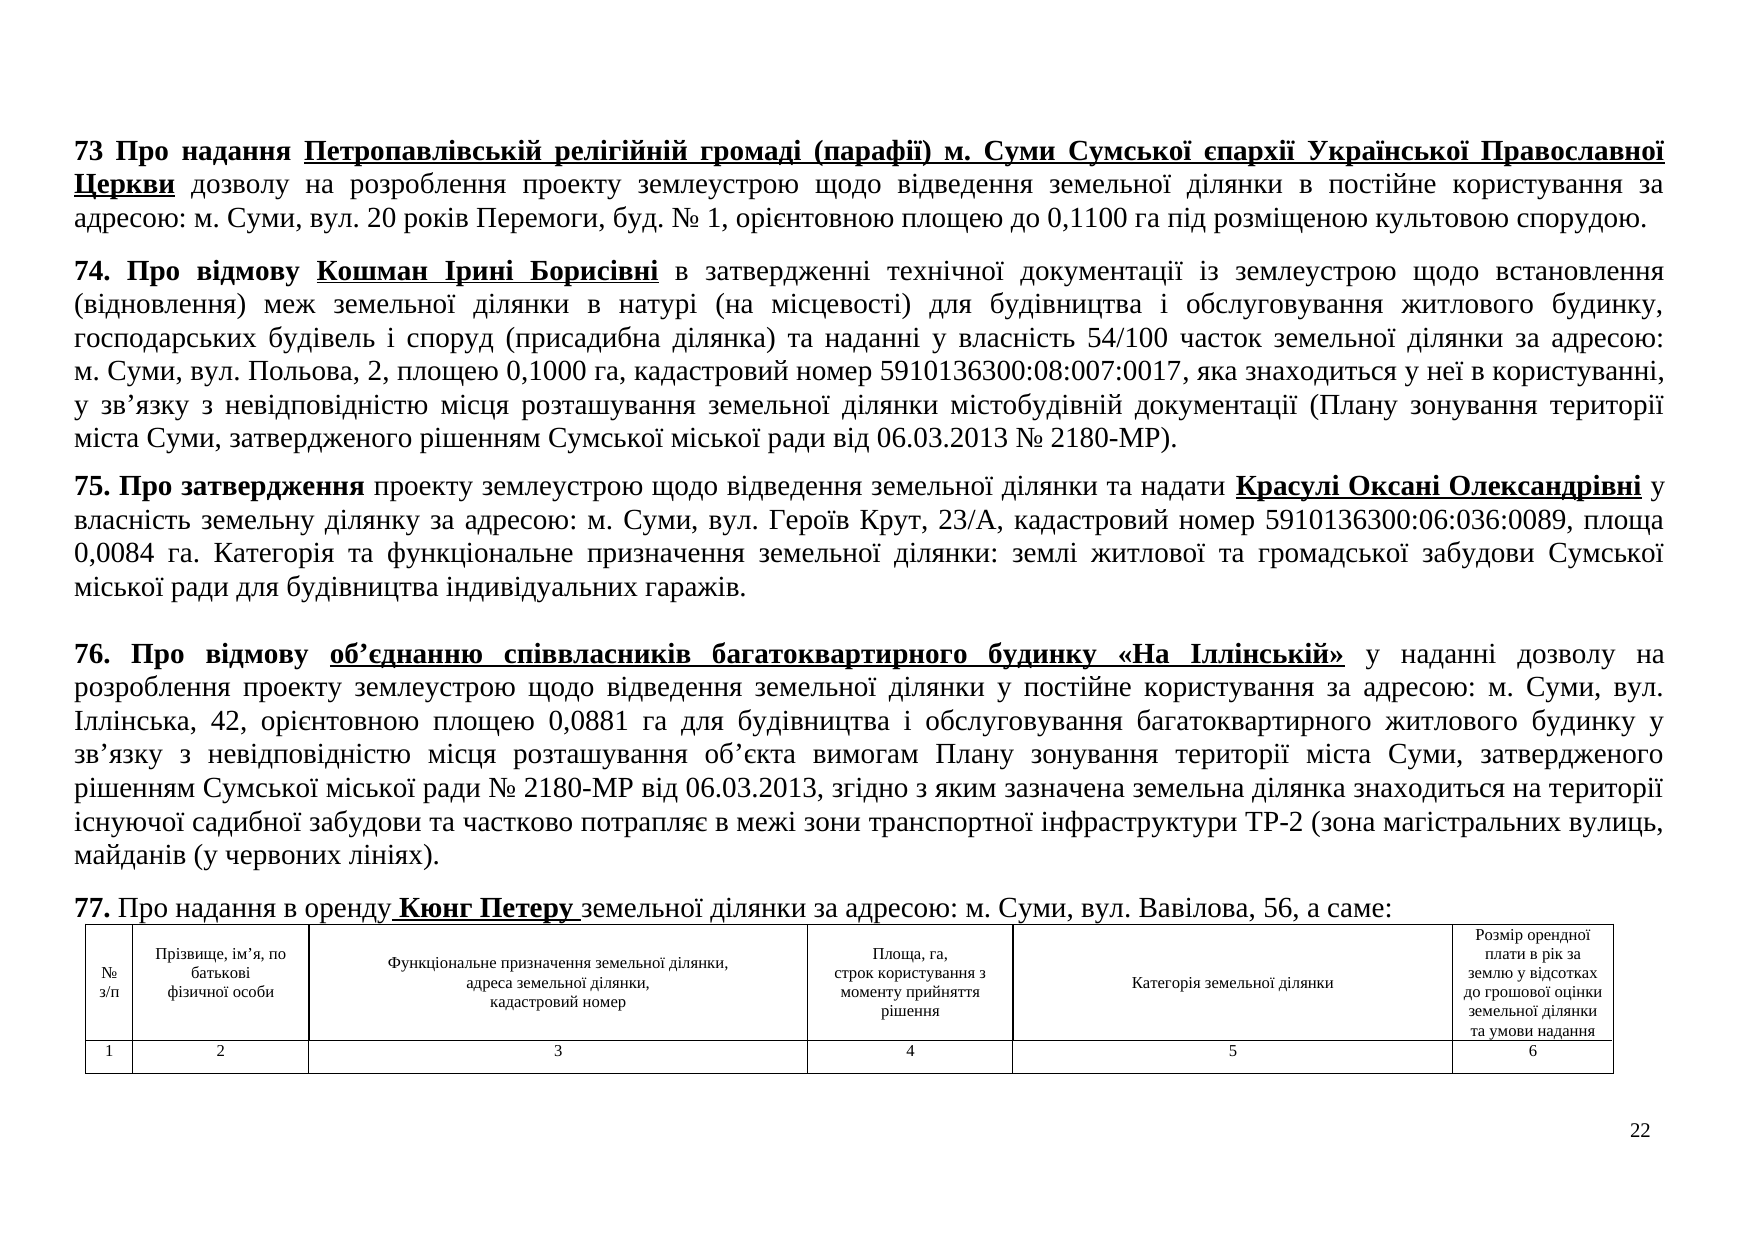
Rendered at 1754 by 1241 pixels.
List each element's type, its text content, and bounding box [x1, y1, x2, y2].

table_header Категорія земельної ділянки [1014, 925, 1452, 1039]
table_cell 5 [1013, 1041, 1452, 1073]
table_cell 3 [309, 1041, 807, 1073]
table_cell 2 [133, 1041, 308, 1073]
list 77. Про надання в оренду Кюнг Петеру земельної ділянки за адресою: м. Суми, вул. Вавілова, 56, а саме: [74, 890, 1665, 923]
table_header Розмір орендної плати в рік за землю у відсотках до грошової оцінки земельної ділянки та умови надання [1453, 925, 1613, 1039]
table_header № з/п [86, 925, 132, 1039]
table_header Функціональне призначення земельної ділянки, адреса земельної ділянки, кадастровий номер [310, 925, 807, 1039]
table_header Площа, га, строк користування з моменту прийняття рішення [808, 925, 1012, 1039]
text 74. Про відмову Кошман Ірині Борисівні в затвердженні технічної документації із землеустрою щодо встановлення (відновлення) меж земельної ділянки в натурі (на місцевості) для будівництва і обслуговування житлового будинку, господарських будівель і споруд (присадибна ділянка) та наданні у власність 54/100 часток земельної ділянки за адресою: м. Суми, вул. Польова, 2, площею 0,1000 га, кадастровий номер 5910136300:08:007:0017, яка знаходиться у неї в користуванні, у зв’язку з невідповідністю місця розташування земельної ділянки містобудівній документації (Плану зонування території міста Суми, затвердженого рішенням Сумської міської ради від 06.03.2013 № 2180-МР). [74, 253, 1665, 454]
table_cell 6 [1453, 1040, 1613, 1073]
text 76. Про відмову об’єднанню співвласників багатоквартирного будинку «На Іллінській» у наданні дозволу на розроблення проекту землеустрою щодо відведення земельної ділянки у постійне користування за адресою: м. Суми, вул. Іллінська, 42, орієнтовною площею 0,0881 га для будівництва і обслуговування багатоквартирного житлового будинку у зв’язку з невідповідністю місця розташування об’єкта вимогам Плану зонування території міста Суми, затвердженого рішенням Сумської міської ради № 2180-МР від 06.03.2013, згідно з яким зазначена земельна ділянка знаходиться на території існуючої садибної забудови та частково потрапляє в межі зони транспортної інфраструктури ТР-2 (зона магістральних вулиць, майданів (у червоних лініях). [74, 636, 1665, 871]
text 75. Про затвердження проекту землеустрою щодо відведення земельної ділянки та надати Красулі Оксані Олександрівні у власність земельну ділянку за адресою: м. Суми, вул. Героїв Крут, 23/А, кадастровий номер 5910136300:06:036:0089, площа 0,0084 га. Категорія та функціональне призначення земельної ділянки: землі житлової та громадської забудови Сумської міської ради для будівництва індивідуальних гаражів. [74, 468, 1665, 602]
table_cell 1 [86, 1041, 132, 1073]
table_cell 4 [808, 1041, 1012, 1073]
text 73 Про надання Петропавлівській релігійній громаді (парафії) м. Суми Сумської єпархії Української Православної Церкви дозволу на розроблення проекту землеустрою щодо відведення земельної ділянки в постійне користування за адресою: м. Суми, вул. 20 років Перемоги, буд. № 1, орієнтовною площею до 0,1100 га під розміщеною культовою спорудою. [74, 133, 1665, 233]
table_header Прізвище, ім’я, по батькові фізичної особи [133, 925, 308, 1039]
